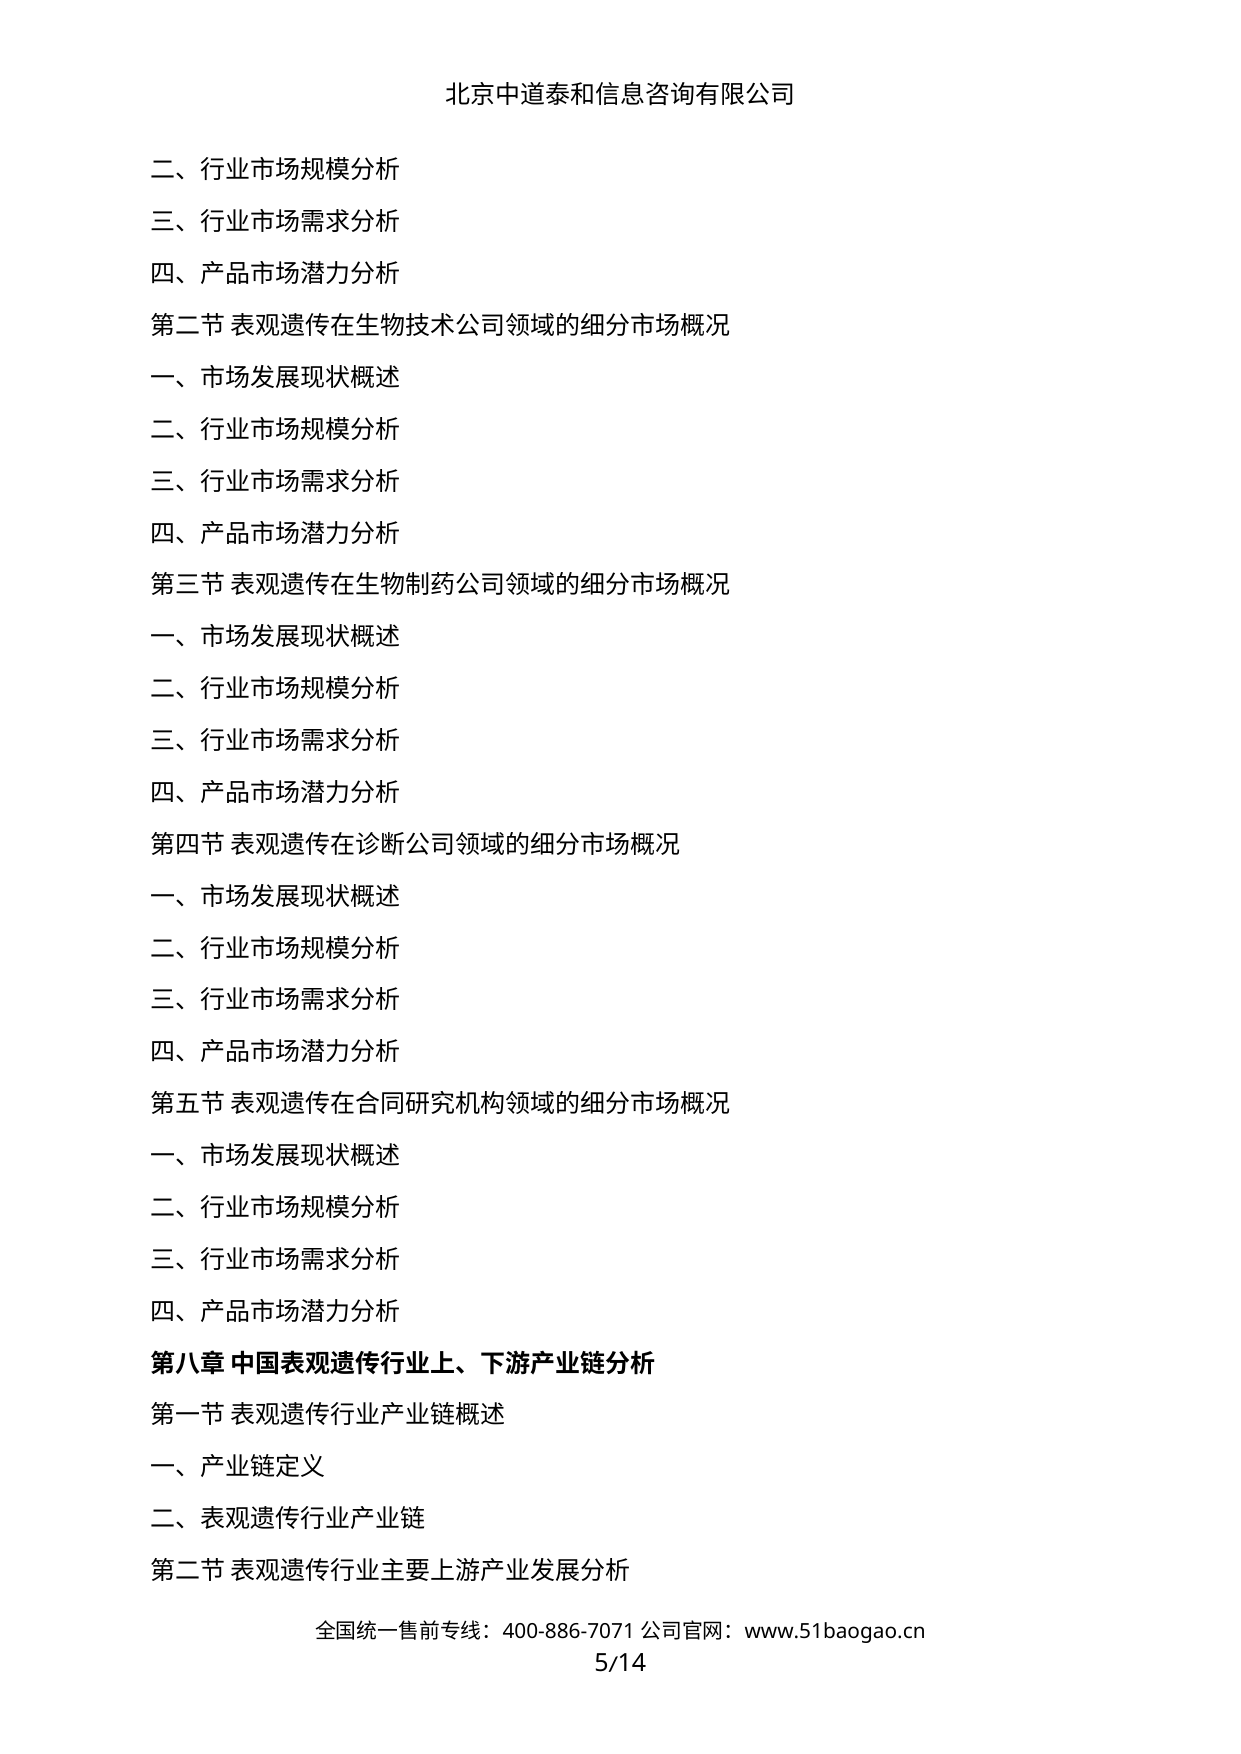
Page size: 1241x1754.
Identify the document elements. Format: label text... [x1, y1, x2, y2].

text 四、产品市场潜力分析 [150, 254, 1090, 290]
text 二、表观遗传行业产业链 [150, 1499, 1090, 1535]
text 三、行业市场需求分析 [150, 202, 1090, 238]
text 二、行业市场规模分析 [150, 928, 1090, 964]
text 第一节 表观遗传行业产业链概述 [150, 1395, 1090, 1431]
text 第三节 表观遗传在生物制药公司领域的细分市场概况 [150, 565, 1090, 601]
text 三、行业市场需求分析 [150, 721, 1090, 757]
text 一、市场发展现状概述 [150, 1136, 1090, 1172]
text 第四节 表观遗传在诊断公司领域的细分市场概况 [150, 824, 1090, 861]
text 二、行业市场规模分析 [150, 669, 1090, 705]
text 四、产品市场潜力分析 [150, 772, 1090, 809]
text 一、产业链定义 [150, 1447, 1090, 1483]
text 第五节 表观遗传在合同研究机构领域的细分市场概况 [150, 1084, 1090, 1120]
text 第二节 表观遗传在生物技术公司领域的细分市场概况 [150, 306, 1090, 342]
text 四、产品市场潜力分析 [150, 1291, 1090, 1327]
text 三、行业市场需求分析 [150, 1239, 1090, 1276]
text 三、行业市场需求分析 [150, 461, 1090, 497]
text 四、产品市场潜力分析 [150, 513, 1090, 549]
text 四、产品市场潜力分析 [150, 1032, 1090, 1068]
text 二、行业市场规模分析 [150, 150, 1090, 186]
text 三、行业市场需求分析 [150, 980, 1090, 1016]
text 第二节 表观遗传行业主要上游产业发展分析 [150, 1551, 1090, 1587]
text 第八章 中国表观遗传行业上、下游产业链分析 [150, 1343, 1090, 1379]
text 二、行业市场规模分析 [150, 1187, 1090, 1224]
text 二、行业市场规模分析 [150, 409, 1090, 446]
text 一、市场发展现状概述 [150, 357, 1090, 394]
text 一、市场发展现状概述 [150, 617, 1090, 653]
text 一、市场发展现状概述 [150, 876, 1090, 912]
